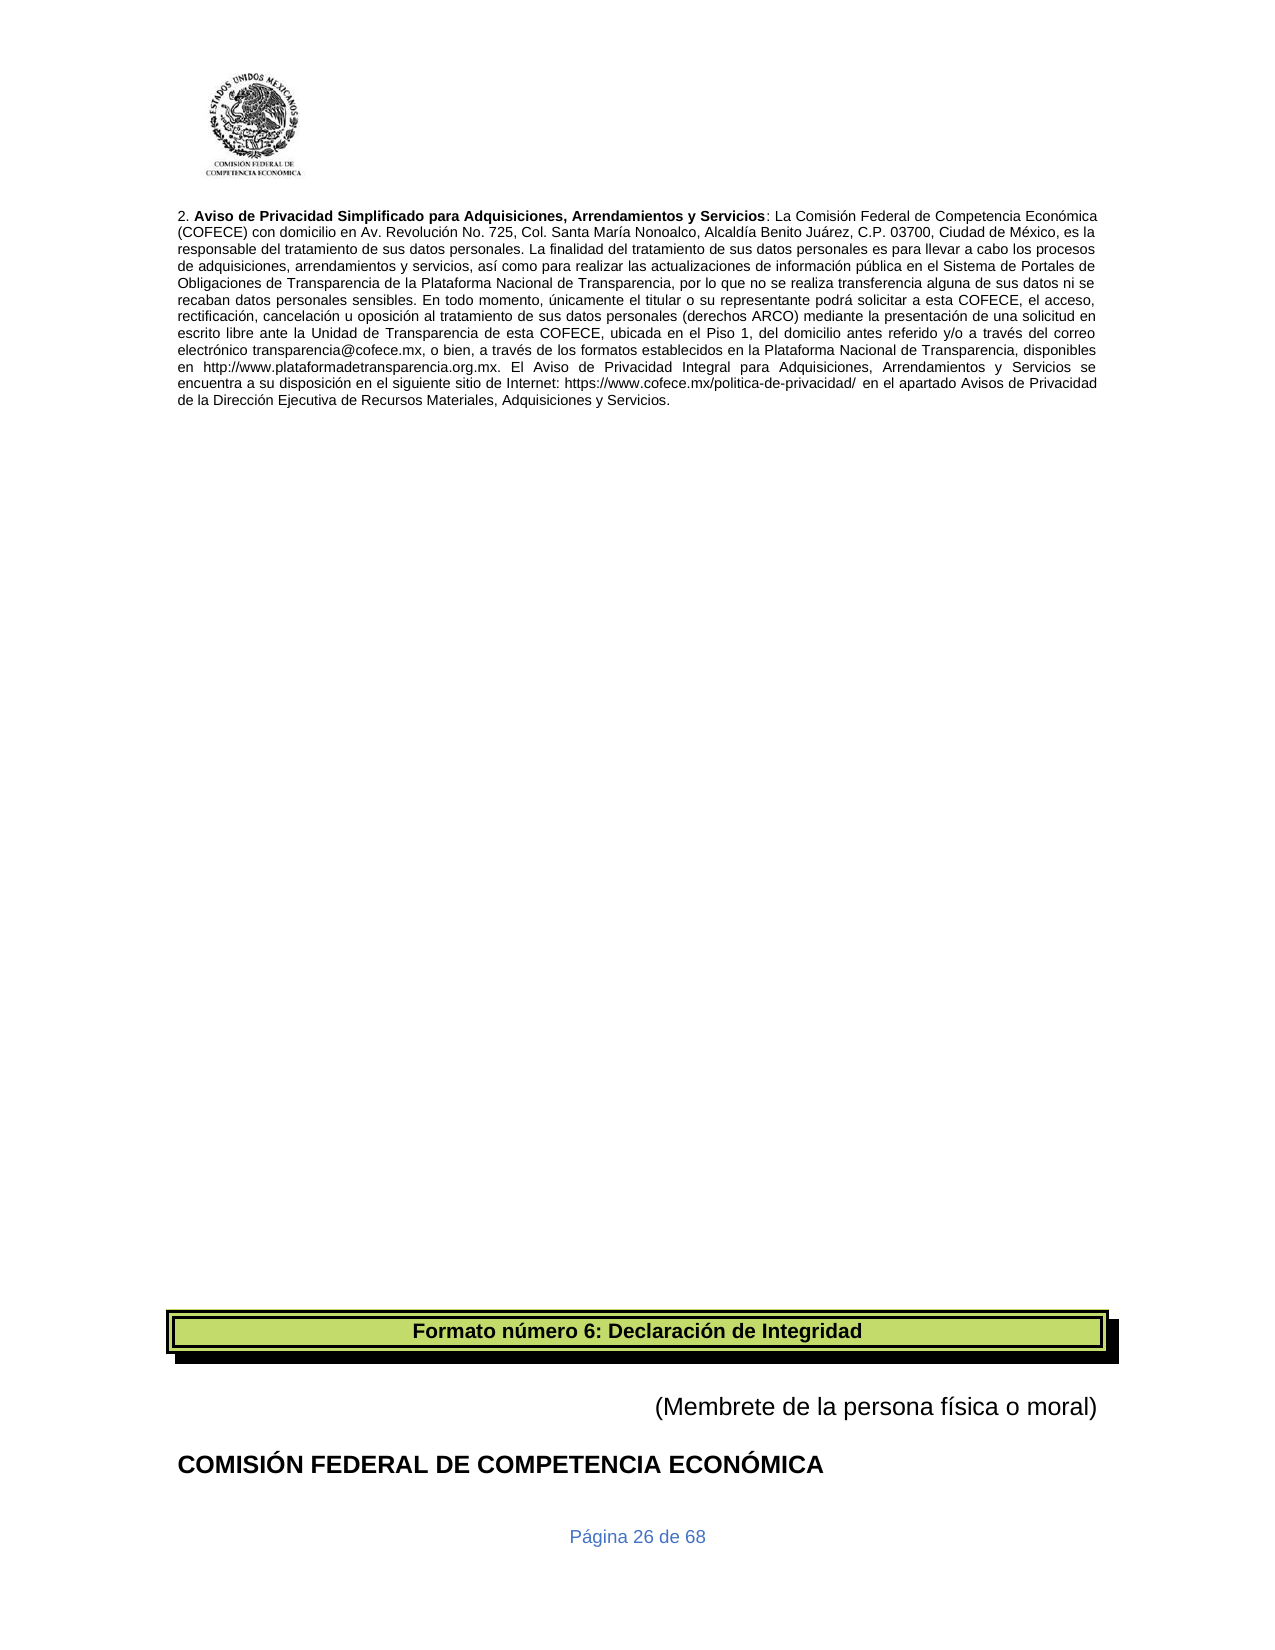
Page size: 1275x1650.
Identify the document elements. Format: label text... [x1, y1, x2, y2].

picture [188, 73, 322, 179]
text COMISIÓN FEDERAL DE COMPETENCIA ECONÓMICA [177, 1450, 1098, 1479]
text Formato número 6: Declaración de Integridad [169, 1313, 1106, 1351]
text (Membrete de la persona física o moral) [177, 1392, 1098, 1421]
text 2. Aviso de Privacidad Simplificado para Adquisiciones, Arrendamientos y Servicios: La Comisión Federal de Competencia Económica (COFECE) con domicilio en Av. Revolución No. 725, Col. Santa María Nonoalco, Alcaldía Benito Juárez, C.P. 03700, Ciudad de México, es la responsable del tratamiento de sus datos personales. La finalidad del tratamiento de sus datos personales es para llevar a cabo los procesos de adquisiciones, arrendamientos y servicios, así como para realizar las actualizaciones de información pública en el Sistema de Portales de Obligaciones de Transparencia de la Plataforma Nacional de Transparencia, por lo que no se realiza transferencia alguna de sus datos ni se recaban datos personales sensibles. En todo momento, únicamente el titular o su representante podrá solicitar a esta COFECE, el acceso, rectificación, cancelación u oposición al tratamiento de sus datos personales (derechos ARCO) mediante la presentación de una solicitud en escrito libre ante la Unidad de Transparencia de esta COFECE, ubicada en el Piso 1, del domicilio antes referido y/o a través del correo electrónico transparencia@cofece.mx, o bien, a través de los formatos establecidos en la Plataforma Nacional de Transparencia, disponibles en http://www.plataformadetransparencia.org.mx. El Aviso de Privacidad Integral para Adquisiciones, Arrendamientos y Servicios se encuentra a su disposición en el siguiente sitio de Internet: https://www.cofece.mx/politica-de-privacidad/ en el apartado Avisos de Privacidad de la Dirección Ejecutiva de Recursos Materiales, Adquisiciones y Servicios. [177, 207, 1098, 409]
